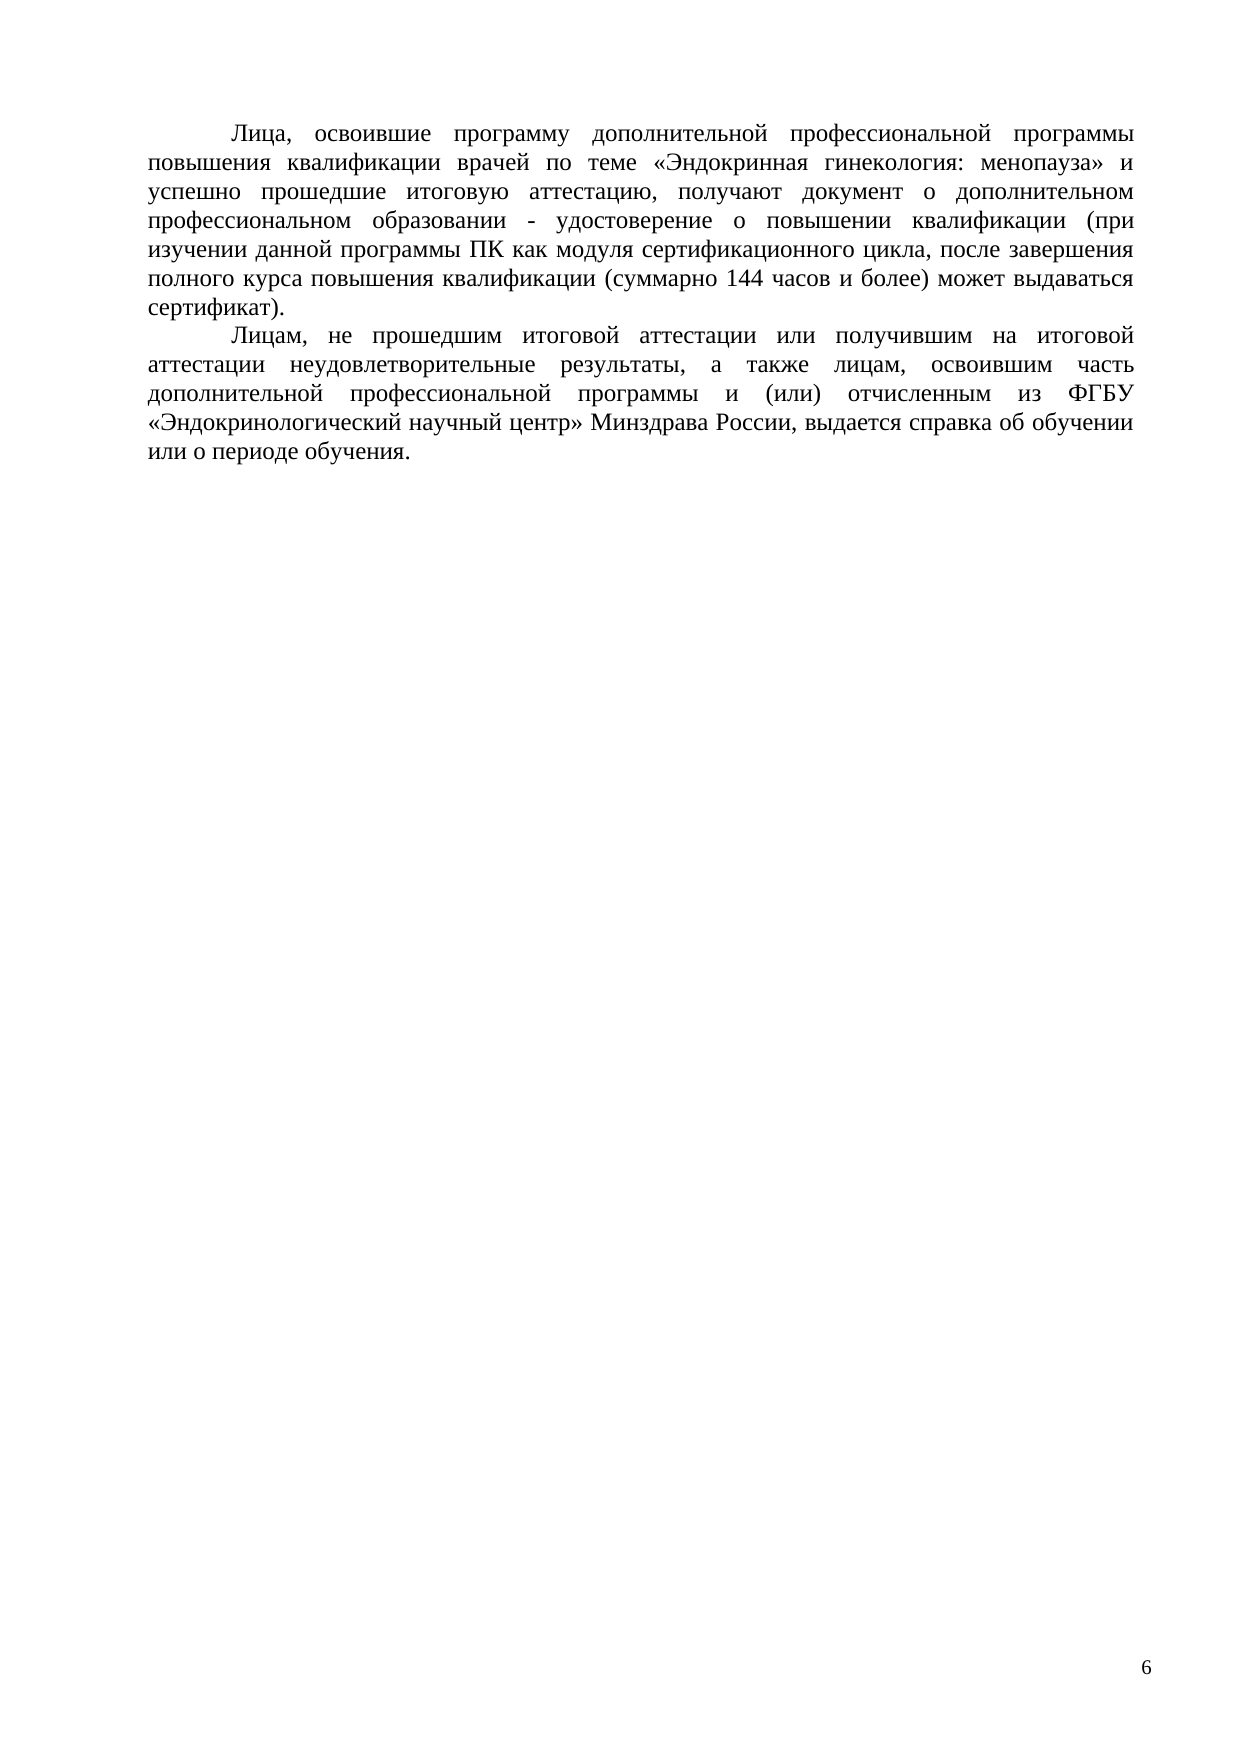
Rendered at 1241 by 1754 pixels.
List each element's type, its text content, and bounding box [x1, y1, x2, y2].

text Лица, освоившие программу дополнительной профессиональной программы повышения квалификации врачей по теме «Эндокринная гинекология: менопауза» и успешно прошедшие итоговую аттестацию, получают документ о дополнительном профессиональном образовании - удостоверение о повышении квалификации (при изучении данной программы ПК как модуля сертификационного цикла, после завершения полного курса повышения квалификации (суммарно 144 часов и более) может выдаваться сертификат). [148, 118, 1135, 321]
text Лицам, не прошедшим итоговой аттестации или получившим на итоговой аттестации неудовлетворительные результаты, а также лицам, освоившим часть дополнительной профессиональной программы и (или) отчисленным из ФГБУ «Эндокринологический научный центр» Минздрава России, выдается справка об обучении или о периоде обучения. [148, 321, 1135, 466]
